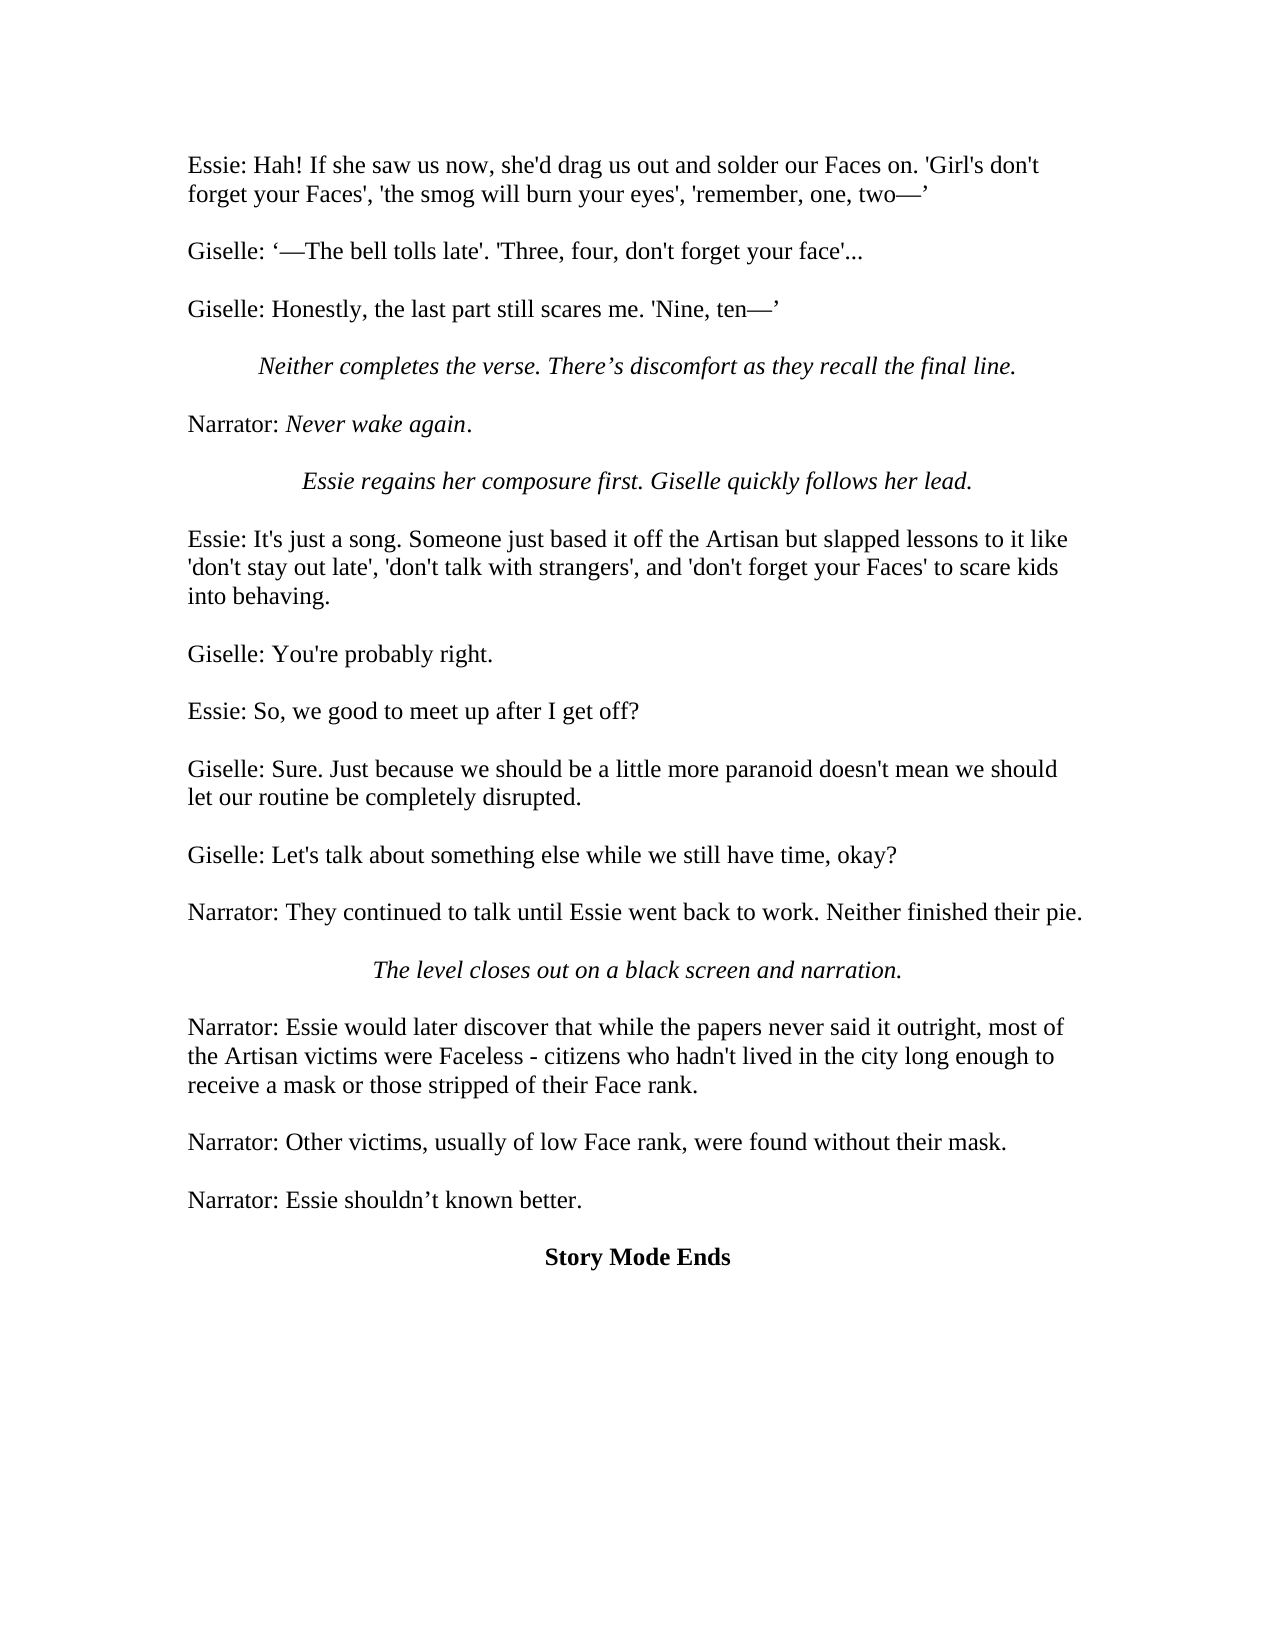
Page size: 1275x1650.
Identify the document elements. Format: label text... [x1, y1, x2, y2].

text Giselle: You're probably right. [187, 639, 1087, 667]
text Narrator: They continued to talk until Essie went back to work. Neither finished their pie. [187, 897, 1087, 926]
text Essie: Hah! If she saw us now, she'd drag us out and solder our Faces on. 'Girl's don't forget your Faces', 'the smog will burn your eyes', 'remember, one, two—’ [187, 150, 1087, 207]
text Essie regains her composure first. Giselle quickly follows her lead. [187, 466, 1087, 495]
text The level closes out on a black screen and narration. [187, 955, 1087, 984]
text Narrator: Essie would later discover that while the papers never said it outright, most of the Artisan victims were Faceless - citizens who hadn't lived in the city long enough to receive a mask or those stripped of their Face rank. [187, 1012, 1087, 1099]
text Giselle: Honestly, the last part still scares me. 'Nine, ten—’ [187, 294, 1087, 322]
text Narrator: Other victims, usually of low Face rank, were found without their mask. [187, 1127, 1087, 1156]
text Essie: So, we good to meet up after I get off? [187, 696, 1087, 725]
text Neither completes the verse. There’s discomfort as they recall the final line. [187, 351, 1087, 380]
text Essie: It's just a song. Someone just based it off the Artisan but slapped lessons to it like 'don't stay out late', 'don't talk with strangers', and 'don't forget your Faces' to scare kids into behaving. [187, 524, 1087, 610]
text Narrator: Essie shouldn’t known better. [187, 1185, 1087, 1214]
text Narrator: Never wake again. [187, 409, 1087, 437]
text Giselle: Let's talk about something else while we still have time, okay? [187, 840, 1087, 869]
text Giselle: ‘—The bell tolls late'. 'Three, four, don't forget your face'... [187, 236, 1087, 265]
text Story Mode Ends [187, 1242, 1087, 1271]
text Giselle: Sure. Just because we should be a little more paranoid doesn't mean we should let our routine be completely disrupted. [187, 754, 1087, 811]
